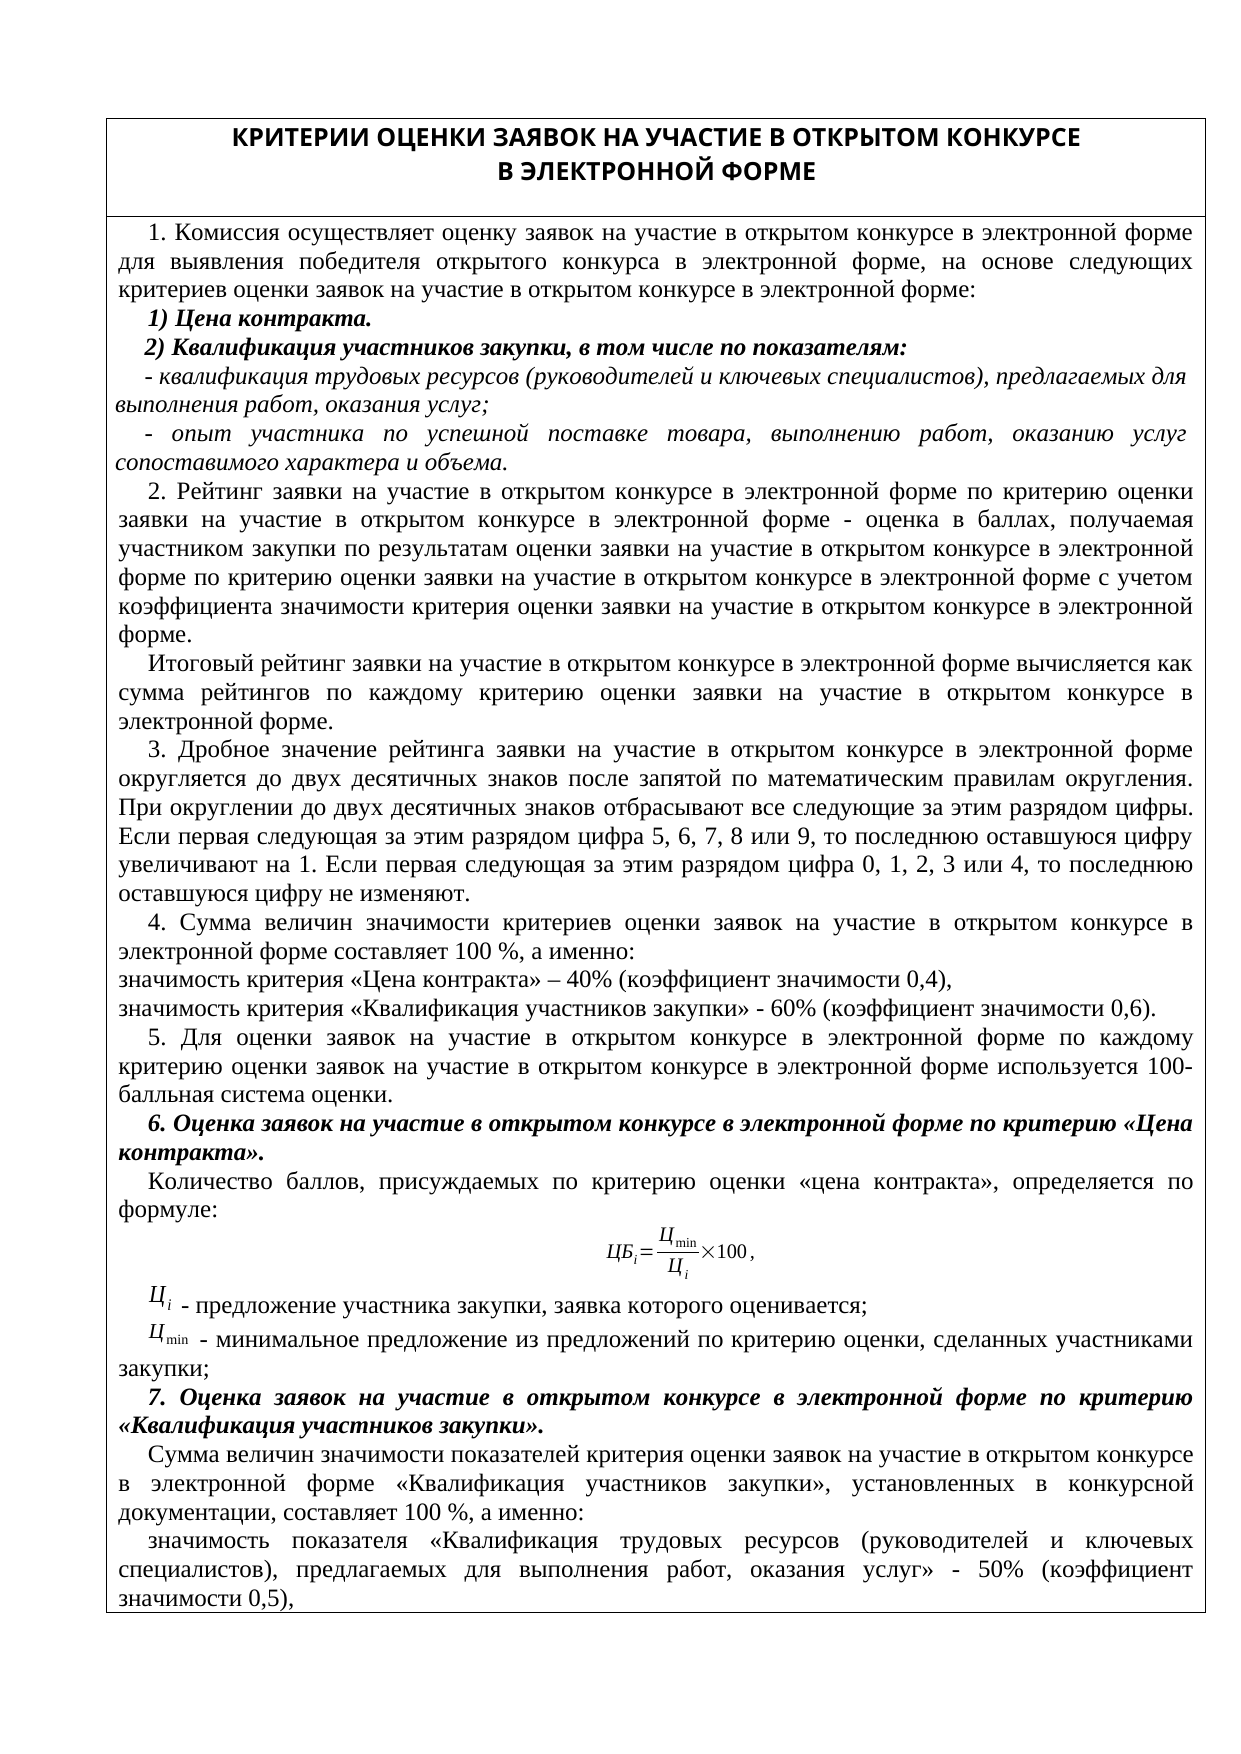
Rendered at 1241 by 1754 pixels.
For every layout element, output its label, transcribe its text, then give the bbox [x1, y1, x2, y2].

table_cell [107, 217, 1205, 1612]
table_header КРИТЕРИИ ОЦЕНКИ ЗАЯВОК НА УЧАСТИЕ В ОТКРЫТОМ КОНКУРСЕ В ЭЛЕКТРОННОЙ ФОРМЕ [107, 119, 1205, 216]
